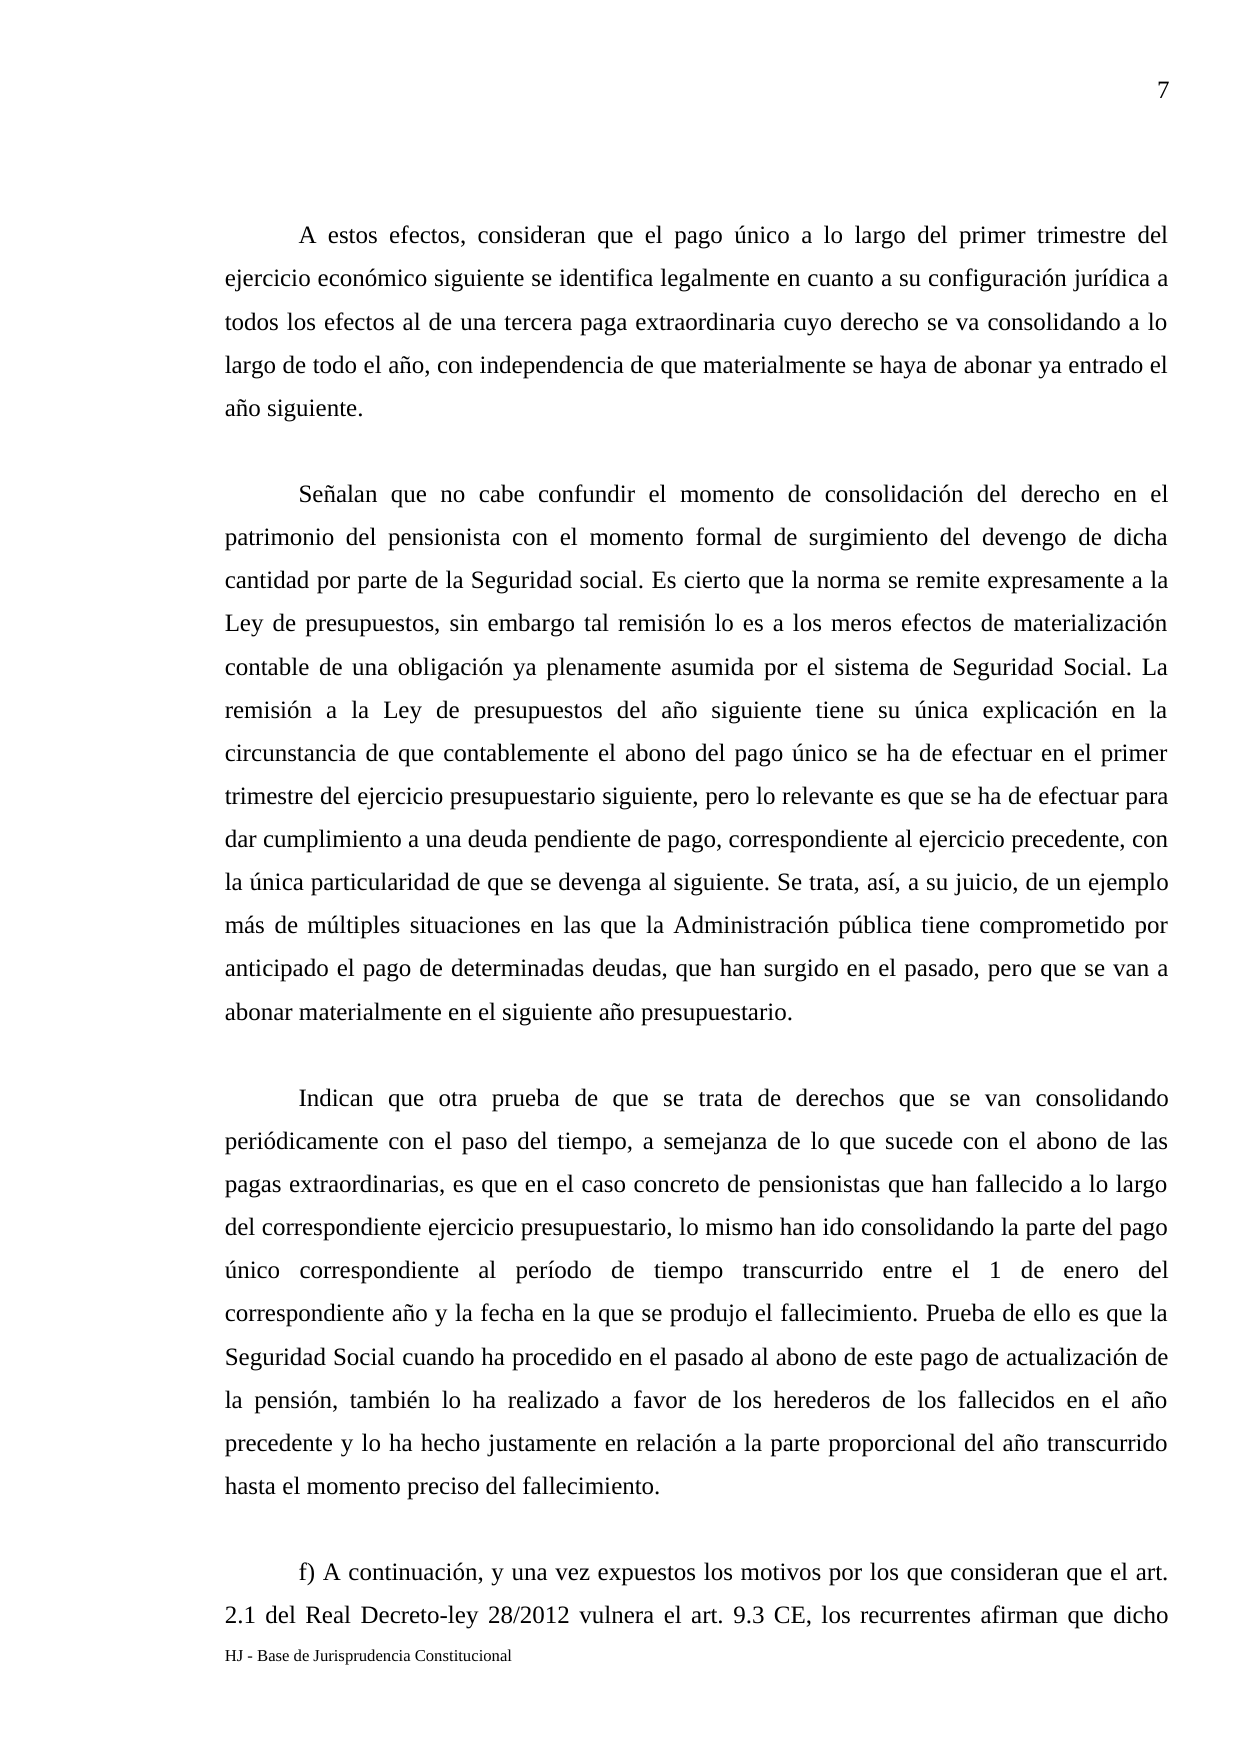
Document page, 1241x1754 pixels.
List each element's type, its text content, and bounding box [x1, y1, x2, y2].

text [224, 1557, 1169, 1629]
text Señalan que no cabe confundir el momento de consolidación del derecho en el patrimonio del pensionista con el momento formal de surgimiento del devengo de dicha cantidad por parte de la Seguridad social. Es cierto que la norma se remite expresamente a la Ley de presupuestos, sin embargo tal remisión lo es a los meros efectos de materialización contable de una obligación ya plenamente asumida por el sistema de Seguridad Social. La remisión a la Ley de presupuestos del año siguiente tiene su única explicación en la circunstancia de que contablemente el abono del pago único se ha de efectuar en el primer trimestre del ejercicio presupuestario siguiente, pero lo relevante es que se ha de efectuar para dar cumplimiento a una deuda pendiente de pago, correspondiente al ejercicio precedente, con la única particularidad de que se devenga al siguiente. Se trata, así, a su juicio, de un ejemplo más de múltiples situaciones en las que la Administración pública tiene comprometido por anticipado el pago de determinadas deudas, que han surgido en el pasado, pero que se van a abonar materialmente en el siguiente año presupuestario. [224, 479, 1169, 1025]
text A estos efectos, consideran que el pago único a lo largo del primer trimestre del ejercicio económico siguiente se identifica legalmente en cuanto a su configuración jurídica a todos los efectos al de una tercera paga extraordinaria cuyo derecho se va consolidando a lo largo de todo el año, con independencia de que materialmente se haya de abonar ya entrado el año siguiente. [224, 220, 1169, 422]
text Indican que otra prueba de que se trata de derechos que se van consolidando periódicamente con el paso del tiempo, a semejanza de lo que sucede con el abono de las pagas extraordinarias, es que en el caso concreto de pensionistas que han fallecido a lo largo del correspondiente ejercicio presupuestario, lo mismo han ido consolidando la parte del pago único correspondiente al período de tiempo transcurrido entre el 1 de enero del correspondiente año y la fecha en la que se produjo el fallecimiento. Prueba de ello es que la Seguridad Social cuando ha procedido en el pasado al abono de este pago de actualización de la pensión, también lo ha realizado a favor de los herederos de los fallecidos en el año precedente y lo ha hecho justamente en relación a la parte proporcional del año transcurrido hasta el momento preciso del fallecimiento. [224, 1083, 1169, 1500]
